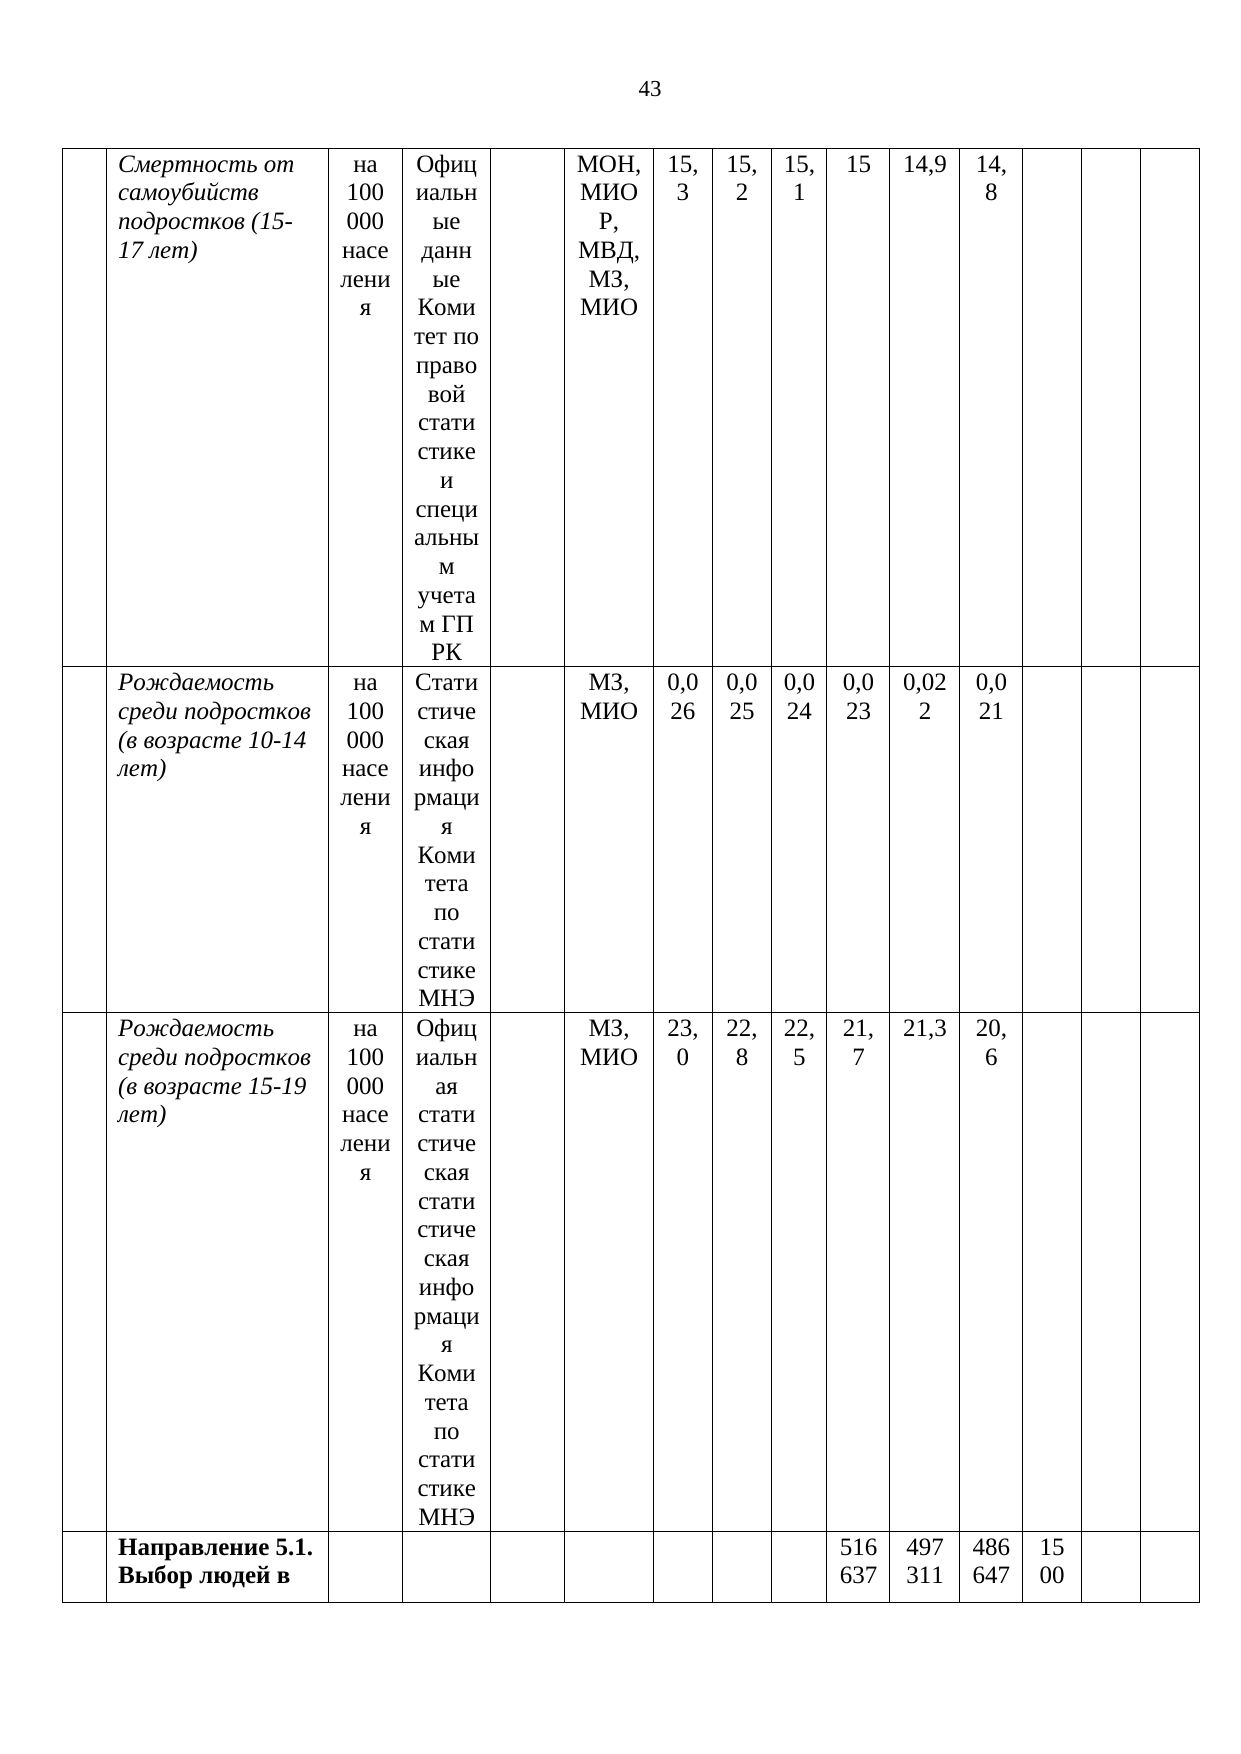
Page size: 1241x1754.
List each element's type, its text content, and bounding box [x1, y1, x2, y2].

table_cell [491, 667, 564, 1012]
table_cell 21,3 [890, 1013, 959, 1531]
table_cell [1141, 1013, 1199, 1531]
table_cell 22,5 [772, 1013, 826, 1531]
table_cell 0,021 [960, 667, 1022, 1012]
table_cell [403, 1532, 490, 1602]
table_cell МОН, МИОР, МВД, МЗ, МИО [565, 149, 653, 666]
table_cell 15,2 [713, 149, 771, 666]
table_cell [107, 1532, 328, 1602]
table_cell 1500595 [1023, 1532, 1081, 1602]
table_cell [1082, 1013, 1140, 1531]
table_cell на 100 000 населения [329, 667, 402, 1012]
table_cell [1141, 1532, 1199, 1602]
table_cell 15 [827, 149, 889, 666]
table_cell [491, 1532, 564, 1602]
table_cell [1023, 149, 1081, 666]
table_cell на 100 000 населения [329, 1013, 402, 1531]
table_cell [1023, 667, 1081, 1012]
table_cell Статистическая информация Комитета по статистике МНЭ [403, 667, 490, 1012]
table_cell 14,8 [960, 149, 1022, 666]
table_cell 516 637 [827, 1532, 889, 1602]
table_cell [772, 1532, 826, 1602]
table_cell [63, 1532, 106, 1602]
table_cell 0,026 [654, 667, 712, 1012]
table_cell [1082, 667, 1140, 1012]
table_cell [654, 1532, 712, 1602]
table_cell [713, 1532, 771, 1602]
table_cell [329, 1532, 402, 1602]
table_cell 0,022 [890, 667, 959, 1012]
table_cell [491, 149, 564, 666]
table_cell [63, 667, 106, 1012]
table_cell 0,024 [772, 667, 826, 1012]
table_cell на 100 000 населения [329, 149, 402, 666]
table_cell Официальная статистическая статистическая информация Комитета по статистике МНЭ [403, 1013, 490, 1531]
table_cell 497311 [890, 1532, 959, 1602]
table_cell [1023, 1013, 1081, 1531]
table_cell 0,023 [827, 667, 889, 1012]
table_cell [1082, 1532, 1140, 1602]
table_cell 22,8 [713, 1013, 771, 1531]
table_cell 0,025 [713, 667, 771, 1012]
table_cell [565, 1532, 653, 1602]
table_cell Рождаемость среди подростков (в возрасте 10-14 лет) [107, 667, 328, 1012]
table_cell [1082, 149, 1140, 666]
table_cell 486647 [960, 1532, 1022, 1602]
table_cell 23,0 [654, 1013, 712, 1531]
table_cell Рождаемость среди подростков (в возрасте 15-19 лет) [107, 1013, 328, 1531]
table_cell Смертность от самоубийств подростков (15-17 лет) [107, 149, 328, 666]
table_cell [63, 1013, 106, 1531]
table_cell [491, 1013, 564, 1531]
table_cell [1141, 667, 1199, 1012]
table_cell 21,7 [827, 1013, 889, 1531]
table_cell [1141, 149, 1199, 666]
table_cell 15,1 [772, 149, 826, 666]
table_cell Официальные данные Комитет по правовой статистике и специальным учетам ГП РК [403, 149, 490, 666]
table_cell 20,6 [960, 1013, 1022, 1531]
table_cell МЗ, МИО [565, 667, 653, 1012]
table_cell 14,9 [890, 149, 959, 666]
table_cell МЗ, МИО [565, 1013, 653, 1531]
table_cell 15,3 [654, 149, 712, 666]
table_cell [63, 149, 106, 666]
